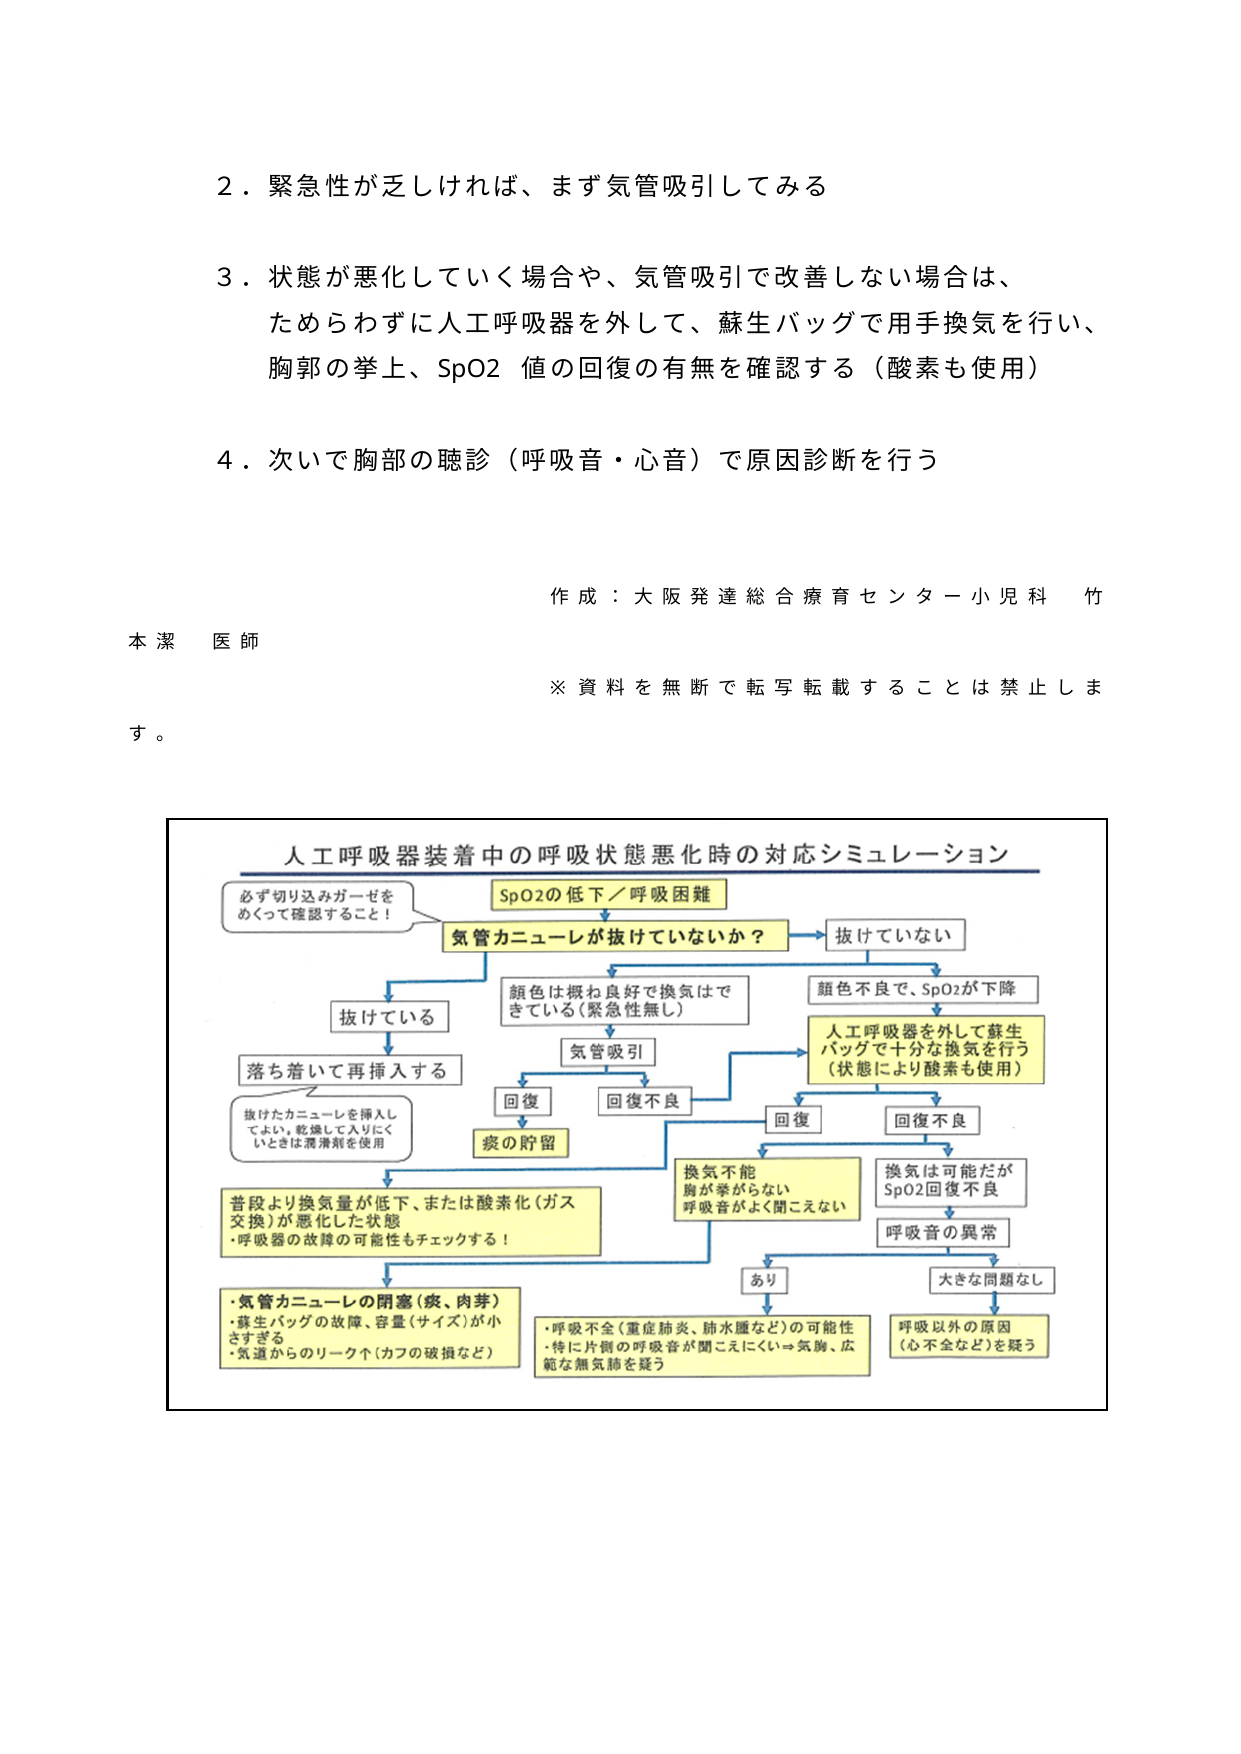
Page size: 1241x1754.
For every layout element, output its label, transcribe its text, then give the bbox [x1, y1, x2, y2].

text ※資料を無断で転写転載することは禁止します。 [128, 664, 1112, 755]
text ３．状態が悪化していく場合や、気管吸引で改善しない場合は、 [128, 253, 1112, 299]
text ２．緊急性が乏しければ、まず気管吸引してみる [128, 162, 1112, 207]
text 胸郭の挙上、SpO2値の回復の有無を確認する（酸素も使用） [128, 344, 1112, 390]
text 作成：大阪発達総合療育センター小児科 竹本潔 医師 [128, 572, 1112, 664]
picture [198, 820, 1088, 1392]
text ４．次いで胸部の聴診（呼吸音・心音）で原因診断を行う [128, 436, 1112, 481]
text ためらわずに人工呼吸器を外して、蘇生バッグで用手換気を行い、 [128, 299, 1112, 344]
